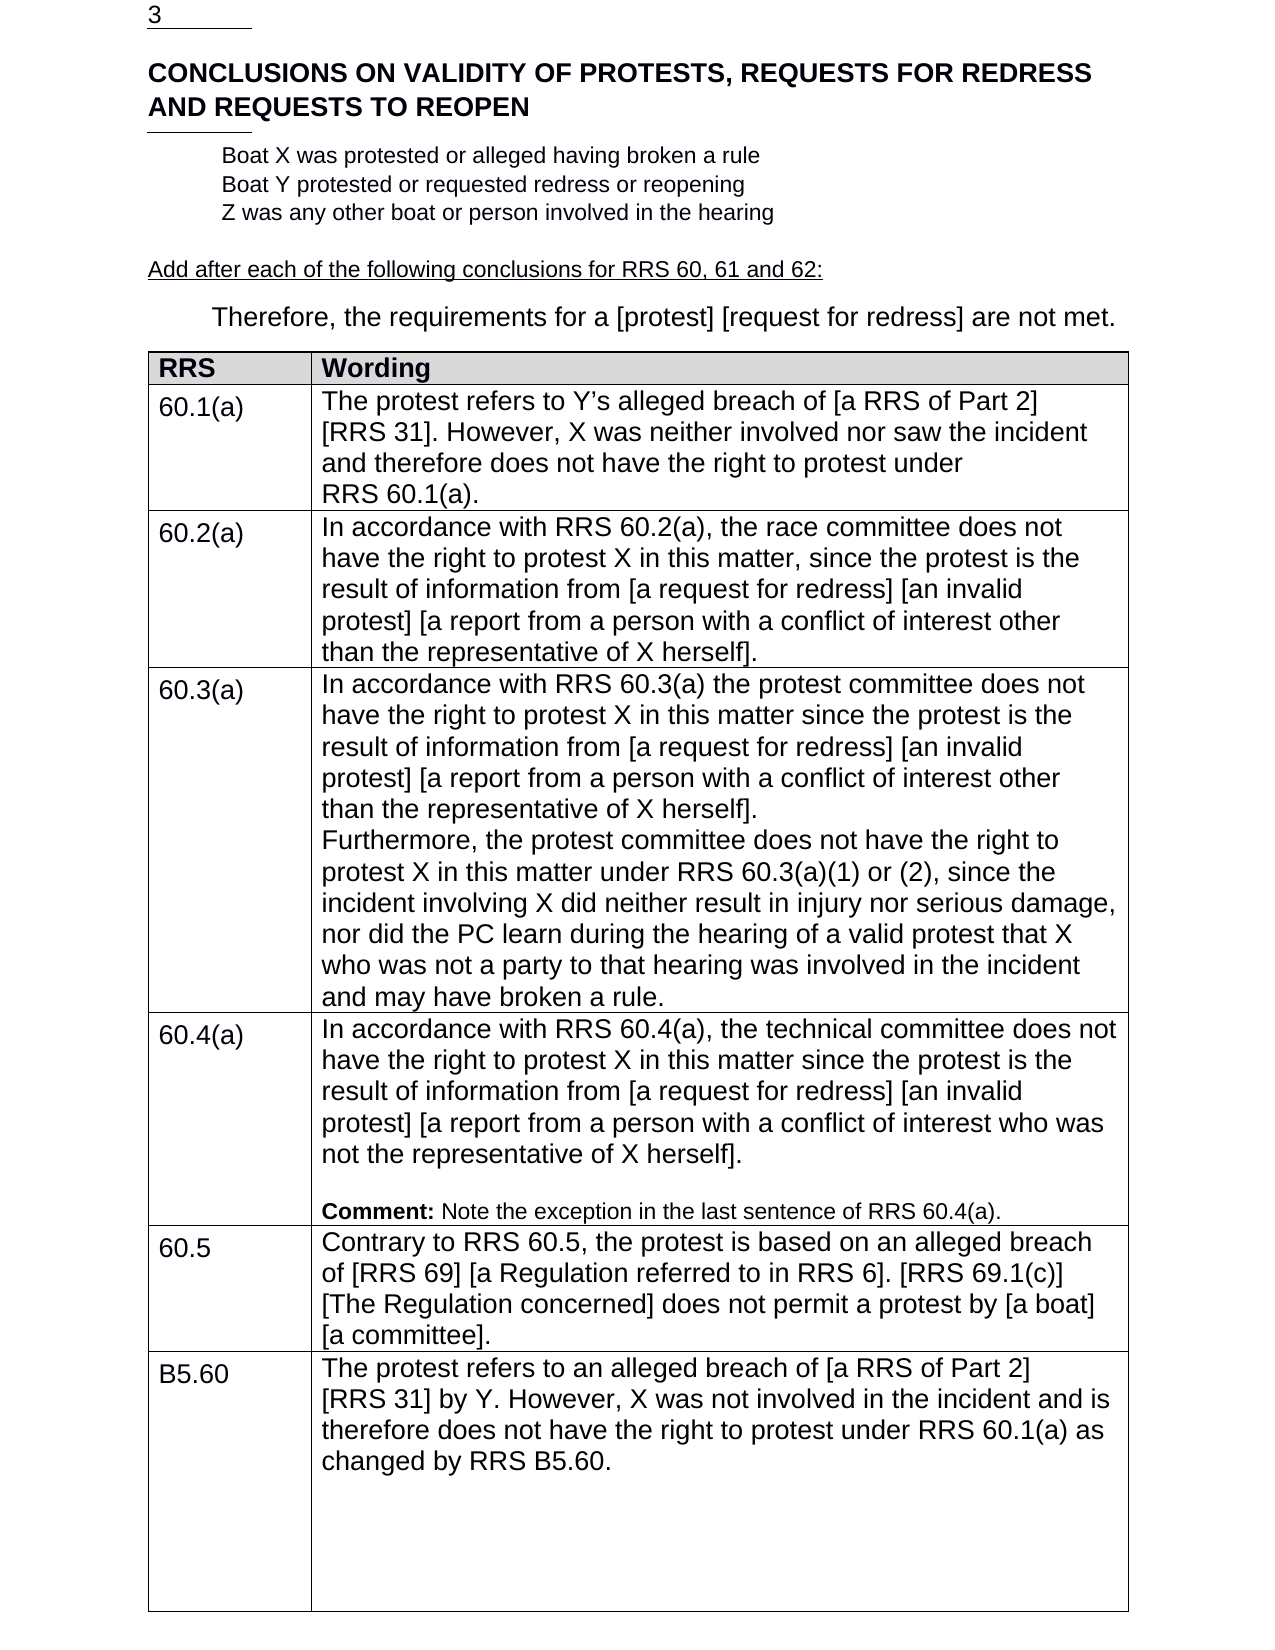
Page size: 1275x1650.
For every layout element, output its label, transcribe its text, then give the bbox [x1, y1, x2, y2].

table_cell The protest refers to Y’s alleged breach of [a RRS of Part 2] [RRS 31]. However, X was neither involved nor saw the incident and therefore does not have the right to protest under RRS 60.1(a). [312, 385, 1128, 510]
text Boat Y protested or requested redress or reopening [148, 171, 1127, 197]
table_cell In accordance with RRS 60.3(a) the protest committee does not have the right to protest X in this matter since the protest is the result of information from [a request for redress] [an invalid protest] [a report from a person with a conflict of interest other than the representative of X herself]. Furthermore, the protest committee does not have the right to protest X in this matter under RRS 60.3(a)(1) or (2), since the incident involving X did neither result in injury nor serious damage, nor did the PC learn during the hearing of a valid protest that X who was not a party to that hearing was involved in the incident and may have broken a rule. [312, 668, 1128, 1012]
text Z was any other boat or person involved in the hearing [148, 199, 1127, 225]
text Boat X was protested or alleged having broken a rule [148, 142, 1127, 168]
table_cell The protest refers to an alleged breach of [a RRS of Part 2] [RRS 31] by Y. However, X was not involved in the incident and is therefore does not have the right to protest under RRS 60.1(a) as changed by RRS B5.60. [312, 1352, 1128, 1611]
table_cell 60.4(a) [149, 1013, 311, 1224]
table_cell 60.2(a) [149, 511, 311, 667]
table_cell Contrary to RRS 60.5, the protest is based on an alleged breach of [RRS 69] [a Regulation referred to in RRS 6]. [RRS 69.1(c)] [The Regulation concerned] does not permit a protest by [a boat] [a committee]. [312, 1226, 1128, 1351]
table_cell B5.60 [149, 1352, 311, 1611]
table_header RRS [149, 353, 311, 384]
table_cell 60.1(a) [149, 385, 311, 510]
text Add after each of the following conclusions for RRS 60, 61 and 62: [148, 256, 1127, 282]
text CONCLUSIONS ON VALIDITY OF PROTESTS, REQUESTS FOR REDRESS AND REQUESTS TO REOPEN [148, 57, 1127, 122]
table_cell 60.3(a) [149, 668, 311, 1012]
table_header Wording [312, 353, 1128, 384]
table_cell In accordance with RRS 60.4(a), the technical committee does not have the right to protest X in this matter since the protest is the result of information from [a request for redress] [an invalid protest] [a report from a person with a conflict of interest who was not the representative of X herself]. Comment: Note the exception in the last sentence of RRS 60.4(a). [312, 1013, 1128, 1224]
table_cell In accordance with RRS 60.2(a), the race committee does not have the right to protest X in this matter, since the protest is the result of information from [a request for redress] [an invalid protest] [a report from a person with a conflict of interest other than the representative of X herself]. [312, 511, 1128, 667]
table_cell 60.5 [149, 1226, 311, 1351]
text Therefore, the requirements for a [protest] [request for redress] are not met. [148, 301, 1127, 332]
